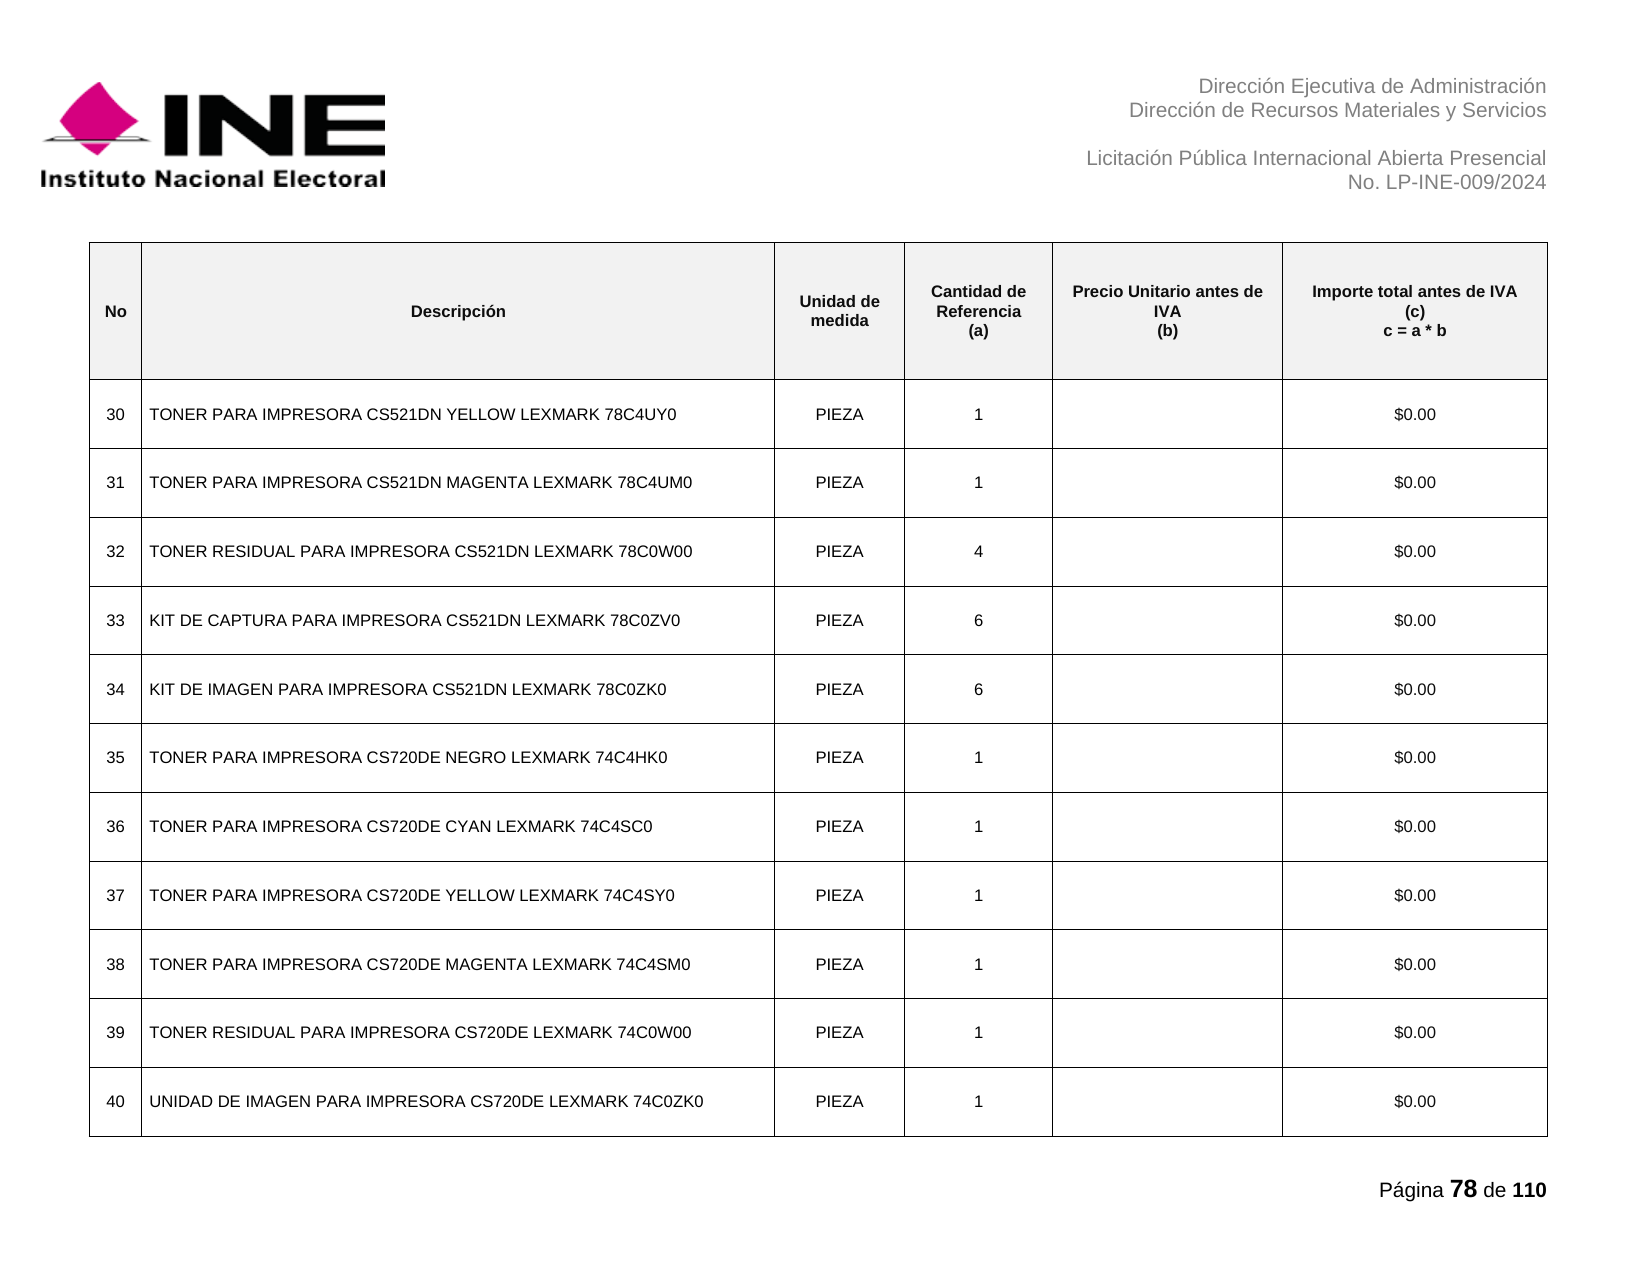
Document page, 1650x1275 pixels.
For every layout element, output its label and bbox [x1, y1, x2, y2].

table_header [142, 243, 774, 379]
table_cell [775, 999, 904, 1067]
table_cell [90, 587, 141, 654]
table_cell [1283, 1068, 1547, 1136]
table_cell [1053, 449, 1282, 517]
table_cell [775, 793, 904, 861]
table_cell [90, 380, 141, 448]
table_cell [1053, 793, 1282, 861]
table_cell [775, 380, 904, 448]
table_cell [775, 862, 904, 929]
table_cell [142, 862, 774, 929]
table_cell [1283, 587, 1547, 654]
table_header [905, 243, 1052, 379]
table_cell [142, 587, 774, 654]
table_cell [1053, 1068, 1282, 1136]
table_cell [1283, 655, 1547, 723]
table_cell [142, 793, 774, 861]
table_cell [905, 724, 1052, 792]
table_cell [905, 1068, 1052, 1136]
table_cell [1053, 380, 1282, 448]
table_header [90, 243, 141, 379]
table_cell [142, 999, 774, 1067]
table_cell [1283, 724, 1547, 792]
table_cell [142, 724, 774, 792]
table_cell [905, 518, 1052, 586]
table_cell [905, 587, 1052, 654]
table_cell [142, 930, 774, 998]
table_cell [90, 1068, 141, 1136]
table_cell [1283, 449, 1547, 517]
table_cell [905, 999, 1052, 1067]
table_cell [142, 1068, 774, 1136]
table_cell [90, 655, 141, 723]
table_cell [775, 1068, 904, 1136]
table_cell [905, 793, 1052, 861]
picture [41, 82, 385, 187]
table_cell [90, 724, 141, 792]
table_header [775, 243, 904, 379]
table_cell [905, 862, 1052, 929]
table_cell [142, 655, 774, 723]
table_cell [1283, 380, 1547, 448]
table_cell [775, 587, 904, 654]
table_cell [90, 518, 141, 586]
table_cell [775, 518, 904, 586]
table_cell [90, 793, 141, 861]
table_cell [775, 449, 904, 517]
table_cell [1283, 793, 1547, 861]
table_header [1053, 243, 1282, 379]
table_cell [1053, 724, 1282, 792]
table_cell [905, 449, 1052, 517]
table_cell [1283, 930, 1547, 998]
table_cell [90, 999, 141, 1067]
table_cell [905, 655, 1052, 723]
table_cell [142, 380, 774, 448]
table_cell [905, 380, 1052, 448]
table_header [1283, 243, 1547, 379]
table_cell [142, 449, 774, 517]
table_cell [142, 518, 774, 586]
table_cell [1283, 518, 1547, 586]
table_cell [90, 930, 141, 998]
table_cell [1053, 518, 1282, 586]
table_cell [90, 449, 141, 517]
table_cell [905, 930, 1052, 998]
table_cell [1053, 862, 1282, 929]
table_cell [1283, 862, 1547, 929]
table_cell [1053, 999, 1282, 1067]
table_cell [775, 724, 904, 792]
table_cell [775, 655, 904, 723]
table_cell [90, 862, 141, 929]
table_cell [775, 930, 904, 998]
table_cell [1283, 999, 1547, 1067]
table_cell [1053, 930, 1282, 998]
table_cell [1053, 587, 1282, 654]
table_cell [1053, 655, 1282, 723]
